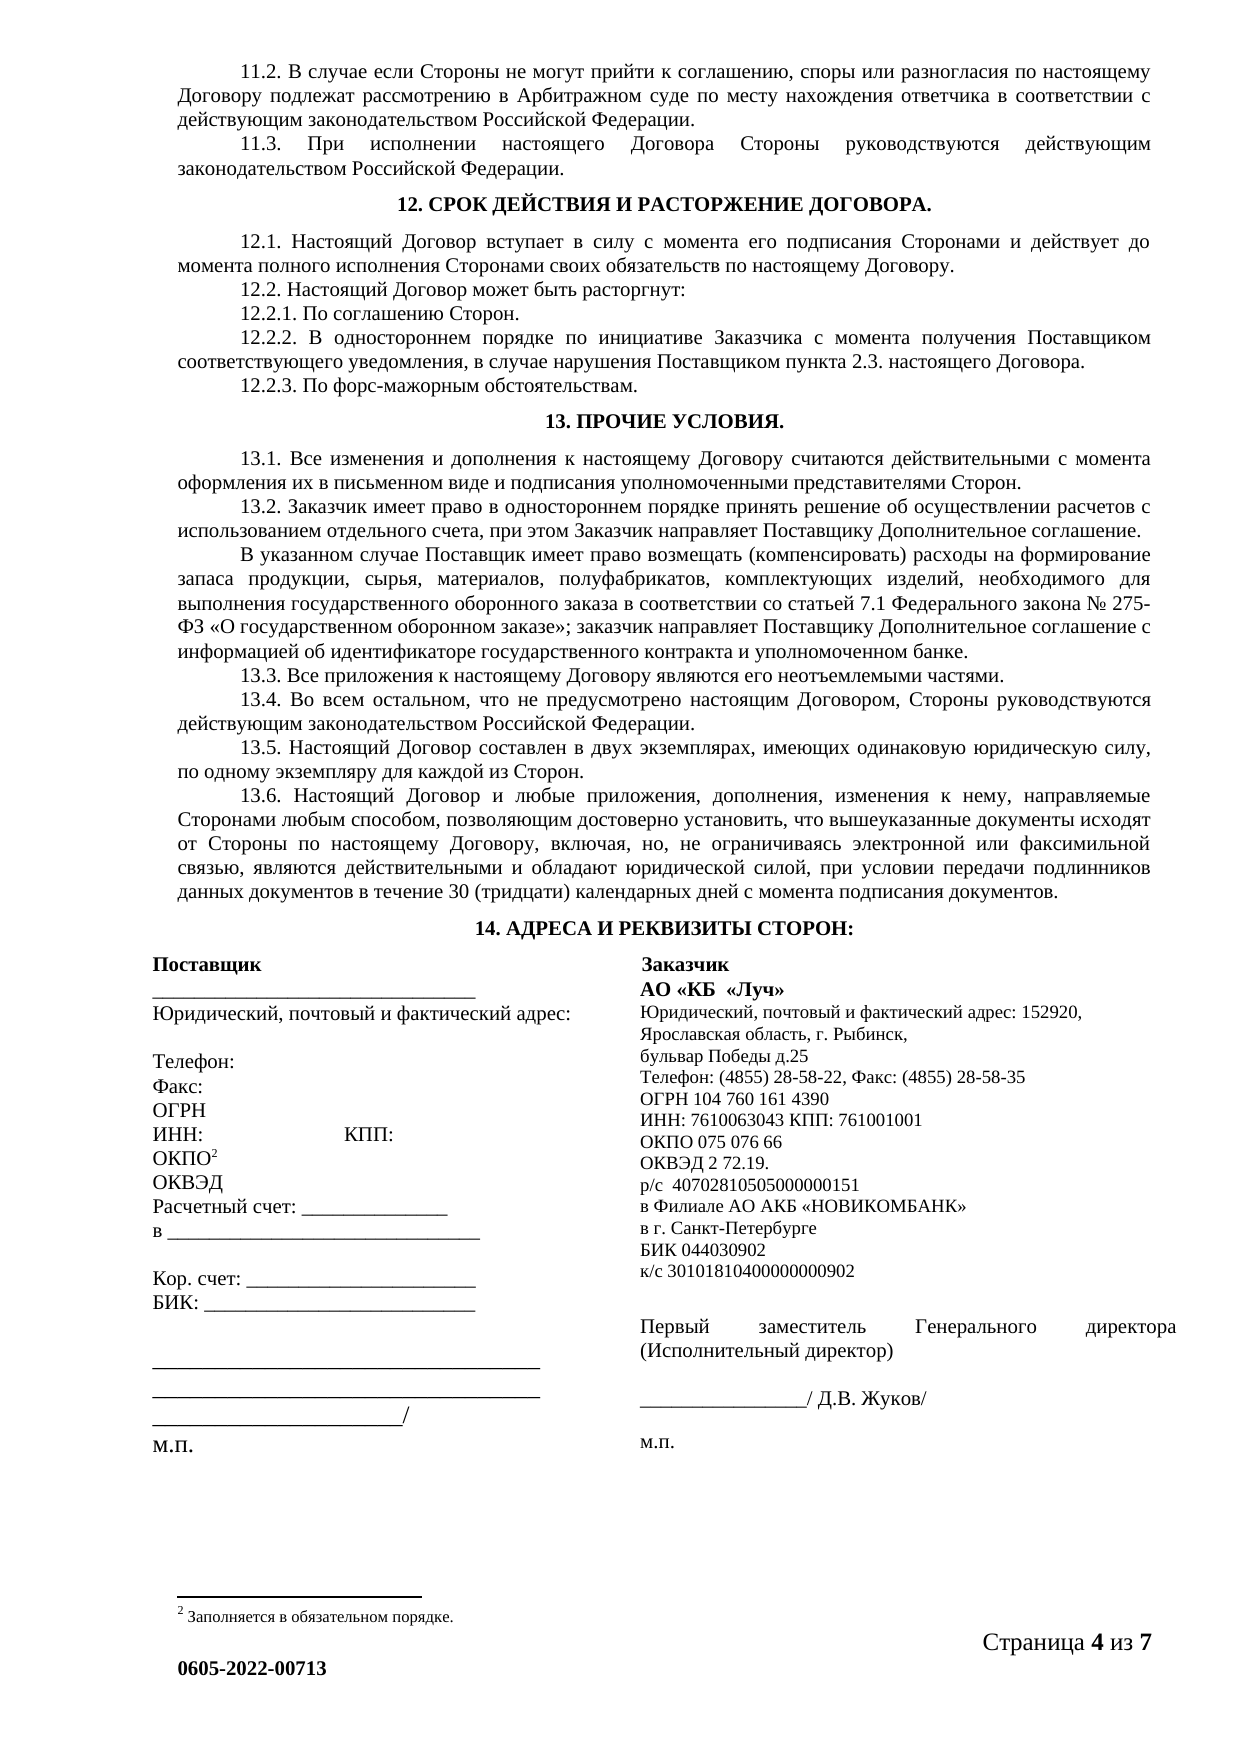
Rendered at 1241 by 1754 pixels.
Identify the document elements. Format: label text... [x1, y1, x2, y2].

table_cell м.п. [141, 1429, 629, 1458]
text 12.2.2. В одностороннем порядке по инициативе Заказчика с момента получения Поставщиком соответствующего уведомления, в случае нарушения Поставщиком пункта 2.3. настоящего Договора. [177, 325, 1152, 373]
text 12.2.1. По соглашению Сторон. [121, 301, 1152, 325]
text 13. ПРОЧИЕ УСЛОВИЯ. [177, 409, 1152, 433]
table_header Заказчик [615, 952, 1173, 977]
text 12. СРОК ДЕЙСТВИЯ И РАСТОРЖЕНИЕ ДОГОВОРА. [177, 192, 1152, 216]
table_header Поставщик [141, 952, 614, 977]
table_cell АО «КБ «Луч» Юридический, почтовый и фактический адрес: 152920, Ярославская область, г. Рыбинск, бульвар Победы д.25 Телефон: (4855) 28-58-22, Факс: (4855) 28-58-35 ОГРН 104 760 161 4390 ИНН: 7610063043 КПП: 761001001 ОКПО 075 076 66 ОКВЭД 2 72.19. р/с 40702810505000000151 в Филиале АО АКБ «НОВИКОМБАНК» в г. Санкт-Петербурге БИК 044030902 к/с 30101810400000000902 [629, 977, 1188, 1314]
text 12.2. Настоящий Договор может быть расторгнут: [177, 277, 1152, 301]
text 14. АДРЕСА И РЕКВИЗИТЫ СТОРОН: [177, 916, 1152, 940]
text 13.2. Заказчик имеет право в одностороннем порядке принять решение об осуществлении расчетов с использованием отдельного счета, при этом Заказчик направляет Поставщику Дополнительное соглашение. [177, 494, 1152, 542]
table_cell _______________________________ _______________________________ ____________________/ [141, 1314, 629, 1429]
text 12.2.3. По форс-мажорным обстоятельствам. [177, 373, 1152, 397]
text 11.2. В случае если Стороны не могут прийти к соглашению, споры или разногласия по настоящему Договору подлежат рассмотрению в Арбитражном суде по месту нахождения ответчика в соответствии с действующим законодательством Российской Федерации. [177, 59, 1152, 131]
table_cell Первый заместитель Генерального директора (Исполнительный директор) ________________/ Д.В. Жуков/ [629, 1314, 1188, 1429]
text 13.4. Во всем остальном, что не предусмотрено настоящим Договором, Стороны руководствуются действующим законодательством Российской Федерации. [177, 687, 1152, 735]
text 11.3. При исполнении настоящего Договора Стороны руководствуются действующим законодательством Российской Федерации. [177, 131, 1152, 179]
text 13.5. Настоящий Договор составлен в двух экземплярах, имеющих одинаковую юридическую силу, по одному экземпляру для каждой из Сторон. [177, 735, 1152, 783]
text В указанном случае Поставщик имеет право возмещать (компенсировать) расходы на формирование запаса продукции, сырья, материалов, полуфабрикатов, комплектующих изделий, необходимого для выполнения государственного оборонного заказа в соответствии со статьей 7.1 Федерального закона № 275-ФЗ «О государственном оборонном заказе»; заказчик направляет Поставщику Дополнительное соглашение с информацией об идентификаторе государственного контракта и уполномоченном банке. [177, 542, 1152, 663]
text 13.6. Настоящий Договор и любые приложения, дополнения, изменения к нему, направляемые Сторонами любым способом, позволяющим достоверно установить, что вышеуказанные документы исходят от Стороны по настоящему Договору, включая, но, не ограничиваясь электронной или факсимильной связью, являются действительными и обладают юридической силой, при условии передачи подлинников данных документов в течение 30 (тридцати) календарных дней с момента подписания документов. [177, 783, 1152, 903]
text 12.1. Настоящий Договор вступает в силу с момента его подписания Сторонами и действует до момента полного исполнения Сторонами своих обязательств по настоящему Договору. [177, 228, 1152, 277]
text 13.3. Все приложения к настоящему Договору являются его неотъемлемыми частями. [177, 663, 1152, 687]
table_cell м.п. [629, 1429, 1188, 1458]
table_cell _______________________________ Юридический, почтовый и фактический адрес: Телефон: Факс: ОГРН ИНН: КПП: ОКПО ОКВЭД Расчетный счет: ______________ в ______________________________ Кор. счет: ______________________ БИК: __________________________ [141, 977, 629, 1314]
text 13.1. Все изменения и дополнения к настоящему Договору считаются действительными с момента оформления их в письменном виде и подписания уполномоченными представителями Сторон. [177, 446, 1152, 494]
